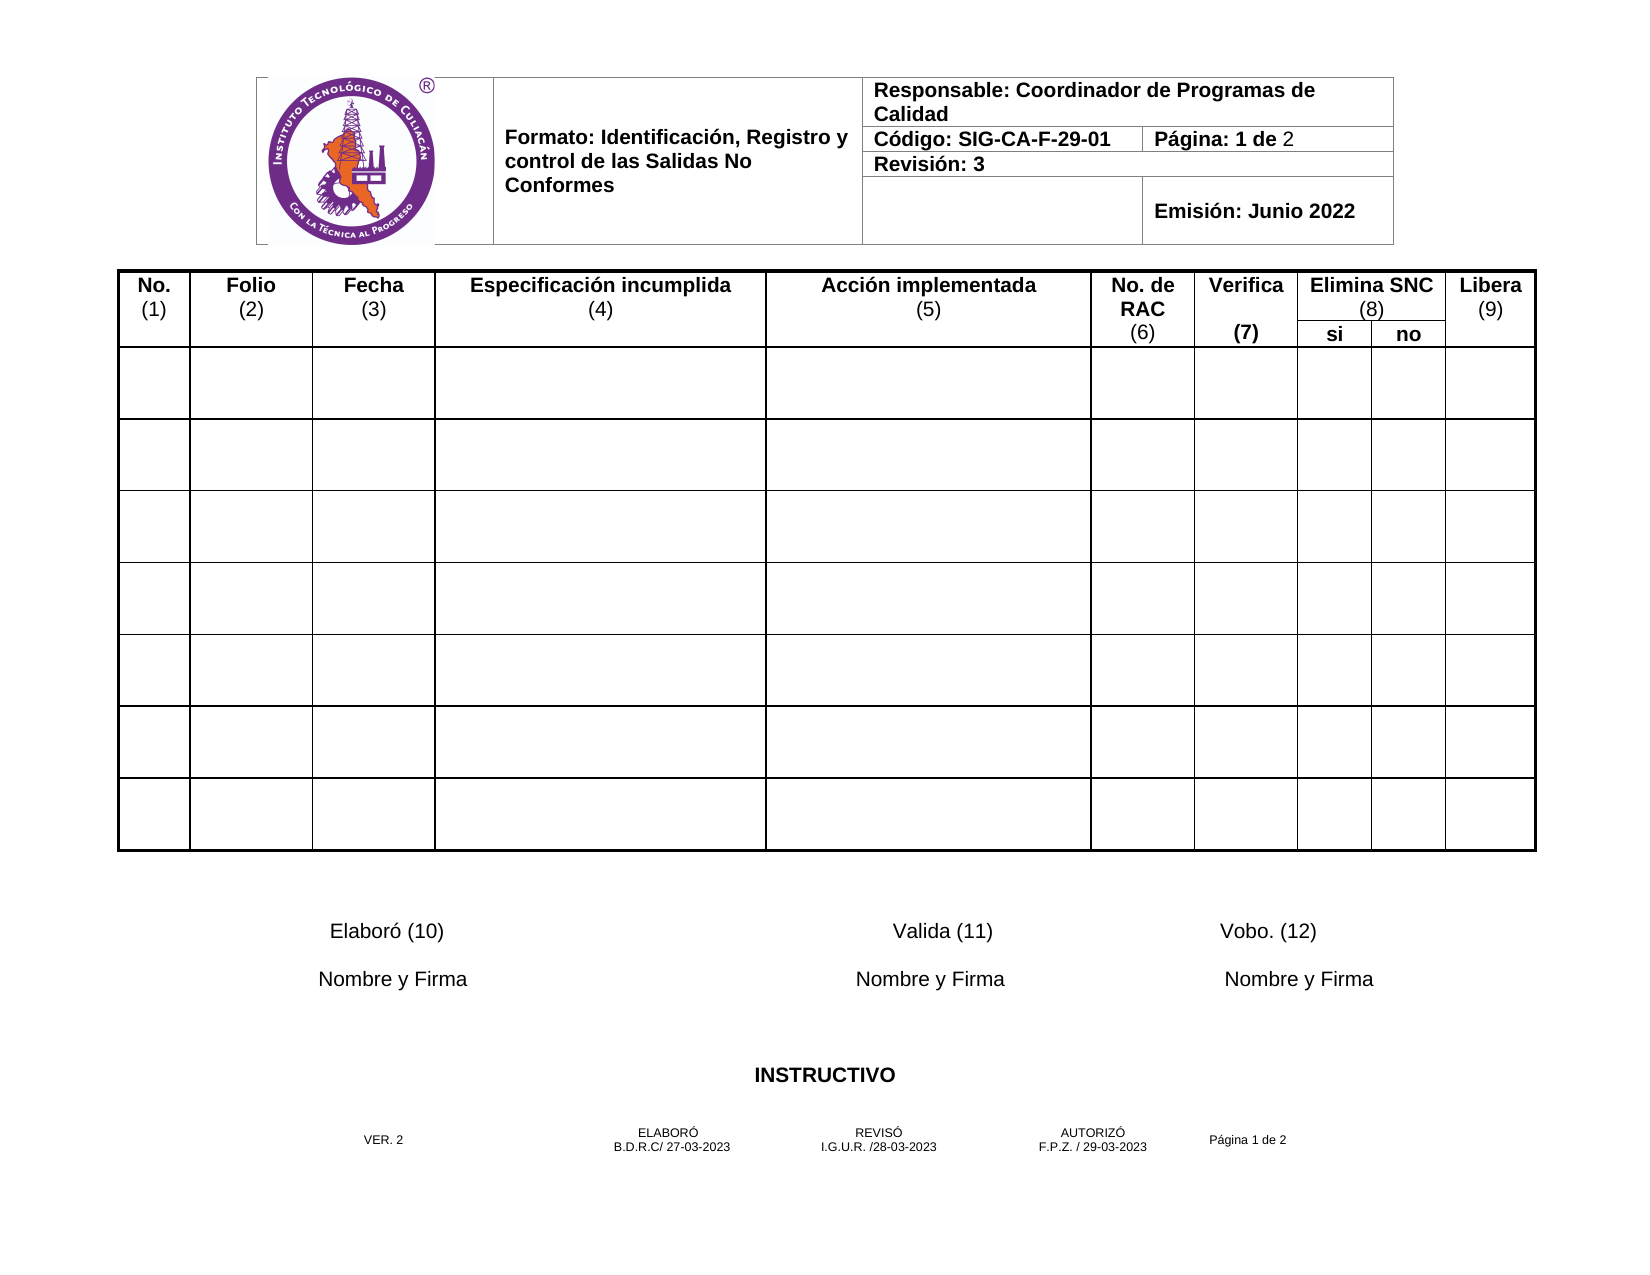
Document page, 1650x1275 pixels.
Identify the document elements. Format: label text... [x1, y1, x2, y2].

table_cell [767, 563, 1090, 633]
table_cell [1195, 635, 1297, 705]
table_cell [1372, 707, 1445, 777]
table_cell [1092, 635, 1194, 705]
table_cell [1092, 779, 1194, 849]
table_header Libera (9) [1446, 273, 1534, 346]
table_cell [1372, 563, 1445, 633]
table_cell [1372, 779, 1445, 849]
table_cell [1092, 707, 1194, 777]
picture [268, 77, 435, 245]
table_cell [767, 348, 1090, 418]
table_cell [1446, 348, 1534, 418]
table_cell [1298, 563, 1371, 633]
table_cell [313, 779, 434, 849]
table_cell [120, 348, 189, 418]
table_cell [120, 420, 189, 490]
table_header No. (1) [120, 273, 189, 346]
table_cell [313, 707, 434, 777]
table_cell [1298, 707, 1371, 777]
table_cell [436, 779, 765, 849]
table_cell [313, 348, 434, 418]
table_cell [120, 707, 189, 777]
table_cell [1298, 420, 1371, 490]
table_cell [1092, 348, 1194, 418]
table_cell [120, 635, 189, 705]
table_cell [436, 563, 765, 633]
table_header No. de RAC (6) [1092, 273, 1194, 346]
table_cell [1446, 420, 1534, 490]
table_cell [1298, 779, 1371, 849]
table_cell [313, 491, 434, 562]
table_cell [767, 635, 1090, 705]
table_cell [436, 420, 765, 490]
table_header Fecha (3) [313, 273, 434, 346]
table_header Acción implementada (5) [767, 273, 1090, 346]
table_cell [1372, 420, 1445, 490]
table_cell [191, 779, 312, 849]
table_cell [1195, 707, 1297, 777]
table_cell [1092, 491, 1194, 562]
table_cell [191, 635, 312, 705]
table_cell [1446, 779, 1534, 849]
table_cell [191, 491, 312, 562]
table_cell [1195, 779, 1297, 849]
table_cell [767, 707, 1090, 777]
table_cell [1446, 707, 1534, 777]
table_cell [1446, 563, 1534, 633]
table_cell [767, 779, 1090, 849]
table_cell [1298, 491, 1371, 562]
table_cell [436, 491, 765, 562]
table_cell [767, 491, 1090, 562]
table_header Verifica (7) [1195, 273, 1297, 346]
table_cell [313, 420, 434, 490]
table_header Folio (2) [191, 273, 312, 346]
text INSTRUCTIVO [118, 1063, 1532, 1087]
table_cell [313, 563, 434, 633]
table_cell [1092, 420, 1194, 490]
table_cell [436, 635, 765, 705]
table_cell [1195, 348, 1297, 418]
table_cell [1195, 491, 1297, 562]
table_cell [191, 563, 312, 633]
table_cell [1195, 420, 1297, 490]
table_cell [120, 491, 189, 562]
table_cell [191, 420, 312, 490]
table_cell [1372, 635, 1445, 705]
table_cell [1195, 563, 1297, 633]
table_cell [120, 563, 189, 633]
table_cell [1092, 563, 1194, 633]
text Nombre y Firma Nombre y Firma Nombre y Firma [118, 967, 1532, 991]
table_header Elimina SNC (8) [1298, 273, 1445, 320]
table_cell [191, 348, 312, 418]
table_cell [436, 707, 765, 777]
table_cell [767, 420, 1090, 490]
table_cell [191, 707, 312, 777]
table_cell [120, 779, 189, 849]
table_cell [1298, 348, 1371, 418]
table_cell [1298, 635, 1371, 705]
text Elaboró (10) Valida (11) Vobo. (12) [118, 919, 1532, 943]
table_cell [1372, 348, 1445, 418]
table_header Especificación incumplida (4) [436, 273, 765, 346]
table_cell [436, 348, 765, 418]
table_cell [1372, 491, 1445, 562]
table_cell [313, 635, 434, 705]
table_cell no [1372, 321, 1445, 346]
table_cell si [1298, 321, 1371, 346]
table_cell [1446, 635, 1534, 705]
table_cell [1446, 491, 1534, 562]
